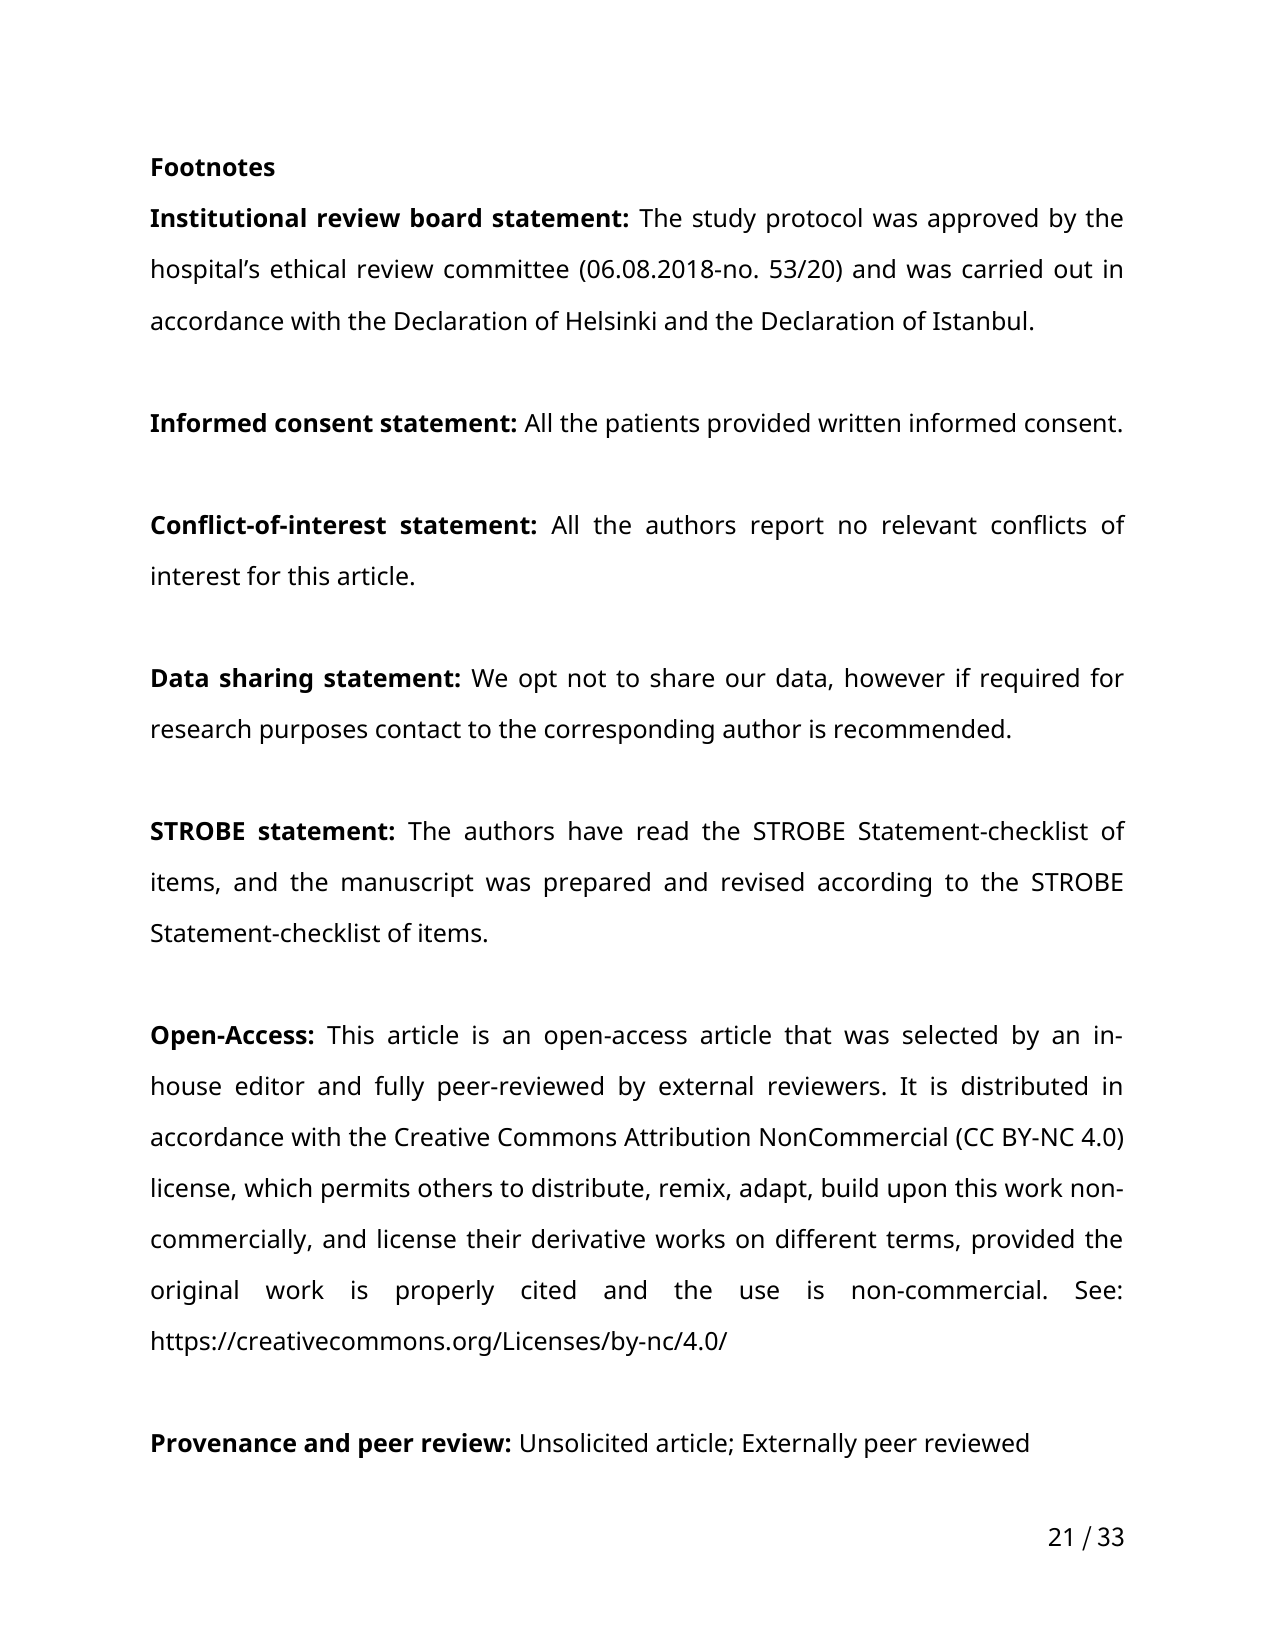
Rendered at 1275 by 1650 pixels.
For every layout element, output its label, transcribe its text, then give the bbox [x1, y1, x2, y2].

text Provenance and peer review: Unsolicited article; Externally peer reviewed [150, 1426, 1125, 1460]
text STROBE statement: The authors have read the STROBE Statement-checklist of items, and the manuscript was prepared and revised according to the STROBE Statement-checklist of items. [150, 813, 1125, 950]
text Institutional review board statement: The study protocol was approved by the hospital’s ethical review committee (06.08.2018-no. 53/20) and was carried out in accordance with the Declaration of Helsinki and the Declaration of Istanbul. [150, 201, 1125, 337]
text Informed consent statement: All the patients provided written informed consent. [150, 405, 1125, 439]
text Open-Access: This article is an open-access article that was selected by an in-house editor and fully peer-reviewed by external reviewers. It is distributed in accordance with the Creative Commons Attribution NonCommercial (CC BY-NC 4.0) license, which permits others to distribute, remix, adapt, build upon this work non-commercially, and license their derivative works on different terms, provided the original work is properly cited and the use is non-commercial. See: https://creativecommons.org/Licenses/by-nc/4.0/ [150, 1018, 1125, 1358]
text Data sharing statement: We opt not to share our data, however if required for research purposes contact to the corresponding author is recommended. [150, 660, 1125, 746]
text Conflict-of-interest statement: All the authors report no relevant conflicts of interest for this article. [150, 507, 1125, 592]
text Footnotes [150, 150, 1125, 184]
